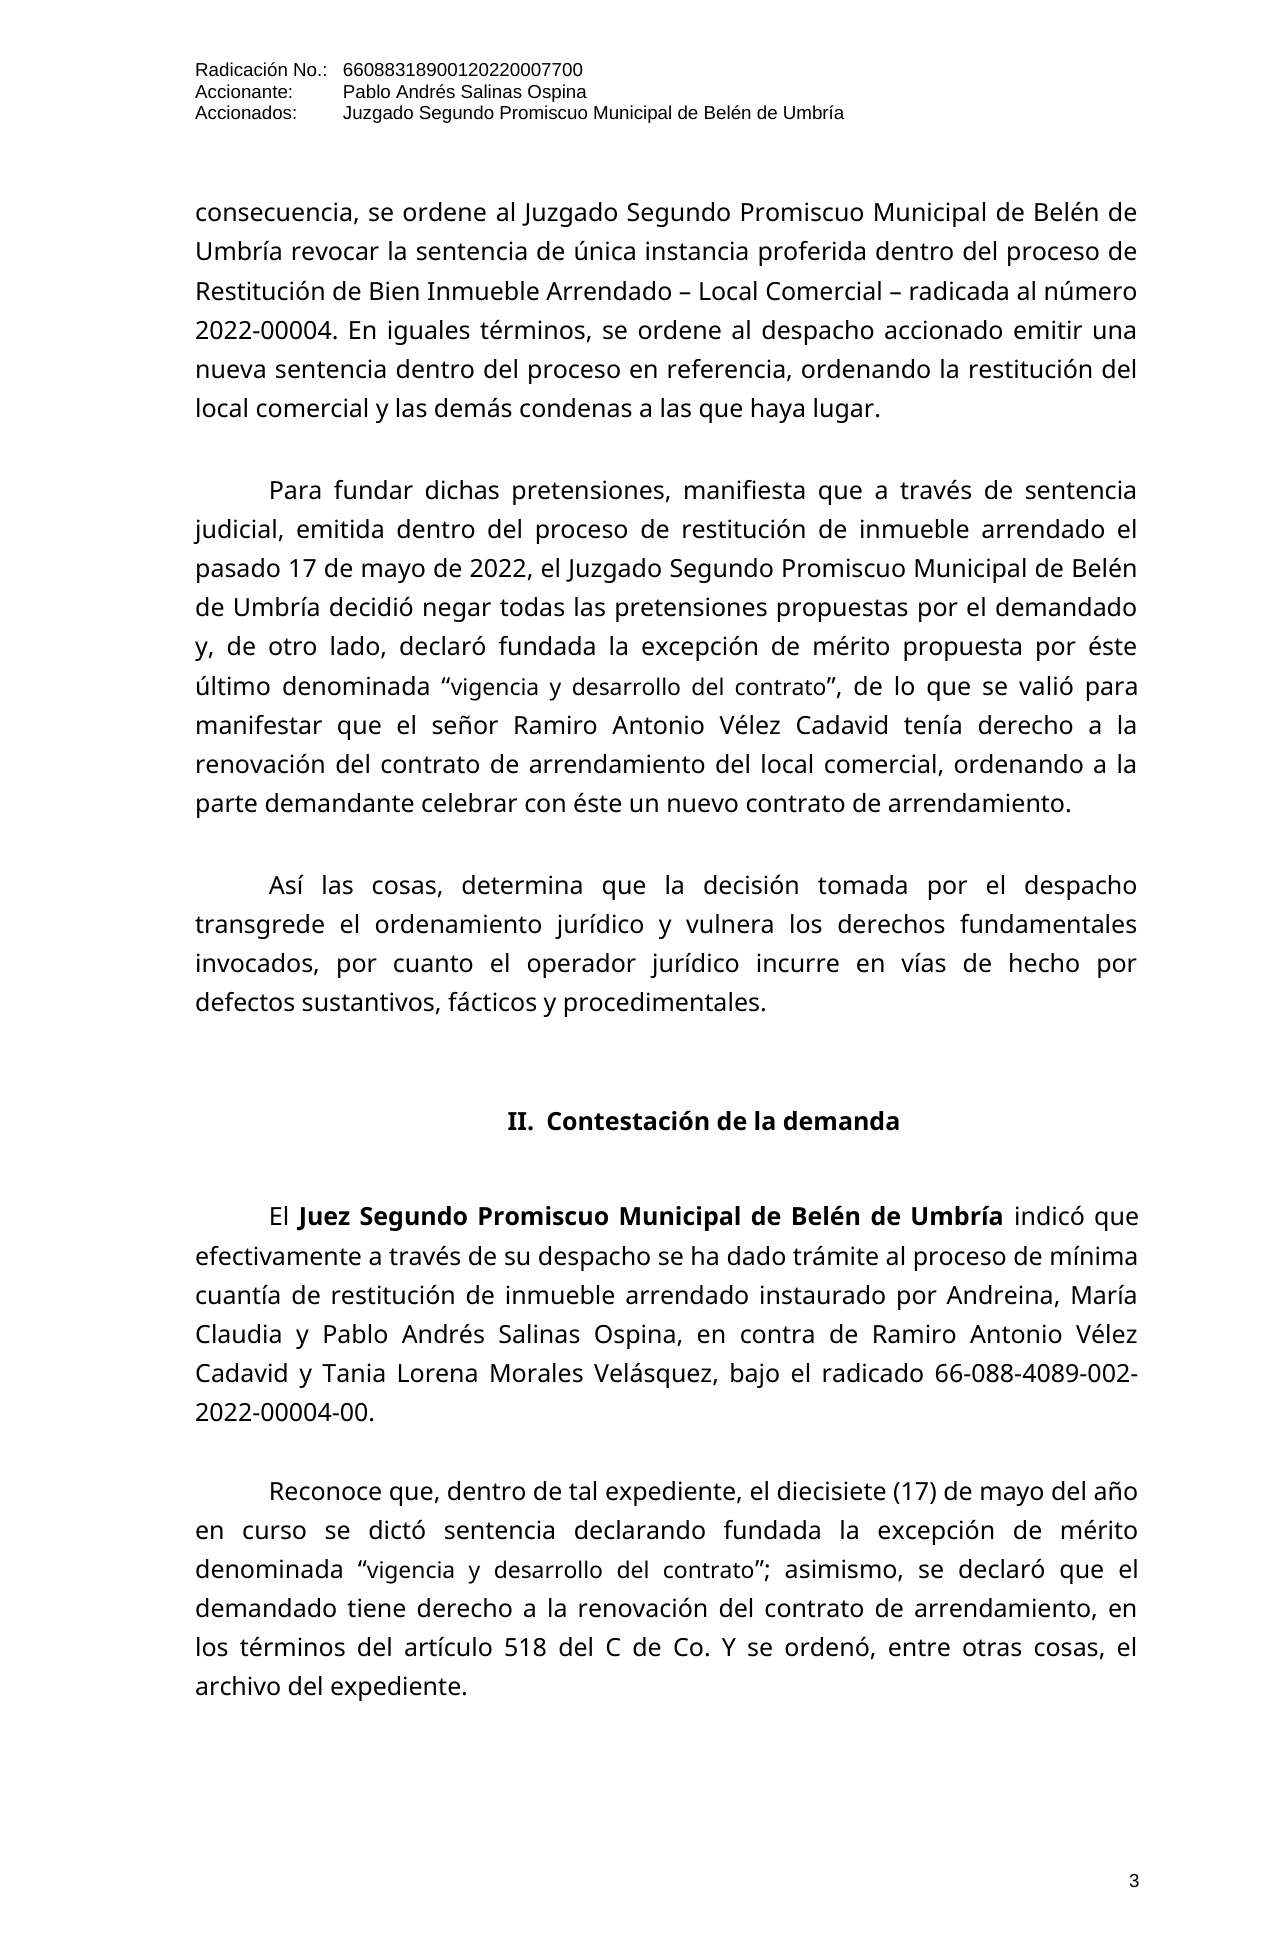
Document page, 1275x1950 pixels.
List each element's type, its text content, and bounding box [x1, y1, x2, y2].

text Reconoce que, dentro de tal expediente, el diecisiete (17) de mayo del año en curso se dictó sentencia declarando fundada la excepción de mérito denominada “vigencia y desarrollo del contrato”; asimismo, se declaró que el demandado tiene derecho a la renovación del contrato de arrendamiento, en los términos del artículo 518 del C de Co. Y se ordenó, entre otras cosas, el archivo del expediente. [195, 1473, 1139, 1703]
subtitle Contestación de la demanda [195, 1104, 1139, 1138]
text El Juez Segundo Promiscuo Municipal de Belén de Umbría indicó que efectivamente a través de su despacho se ha dado trámite al proceso de mínima cuantía de restitución de inmueble arrendado instaurado por Andreina, María Claudia y Pablo Andrés Salinas Ospina, en contra de Ramiro Antonio Vélez Cadavid y Tania Lorena Morales Velásquez, bajo el radicado 66-088-4089-002-2022-00004-00. [195, 1199, 1139, 1429]
text Para fundar dichas pretensiones, manifiesta que a través de sentencia judicial, emitida dentro del proceso de restitución de inmueble arrendado el pasado 17 de mayo de 2022, el Juzgado Segundo Promiscuo Municipal de Belén de Umbría decidió negar todas las pretensiones propuestas por el demandado y, de otro lado, declaró fundada la excepción de mérito propuesta por éste último denominada “vigencia y desarrollo del contrato”, de lo que se valió para manifestar que el señor Ramiro Antonio Vélez Cadavid tenía derecho a la renovación del contrato de arrendamiento del local comercial, ordenando a la parte demandante celebrar con éste un nuevo contrato de arrendamiento. [195, 472, 1138, 820]
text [195, 195, 1138, 425]
text Así las cosas, determina que la decisión tomada por el despacho transgrede el ordenamiento jurídico y vulnera los derechos fundamentales invocados, por cuanto el operador jurídico incurre en vías de hecho por defectos sustantivos, fácticos y procedimentales. [195, 867, 1138, 1019]
